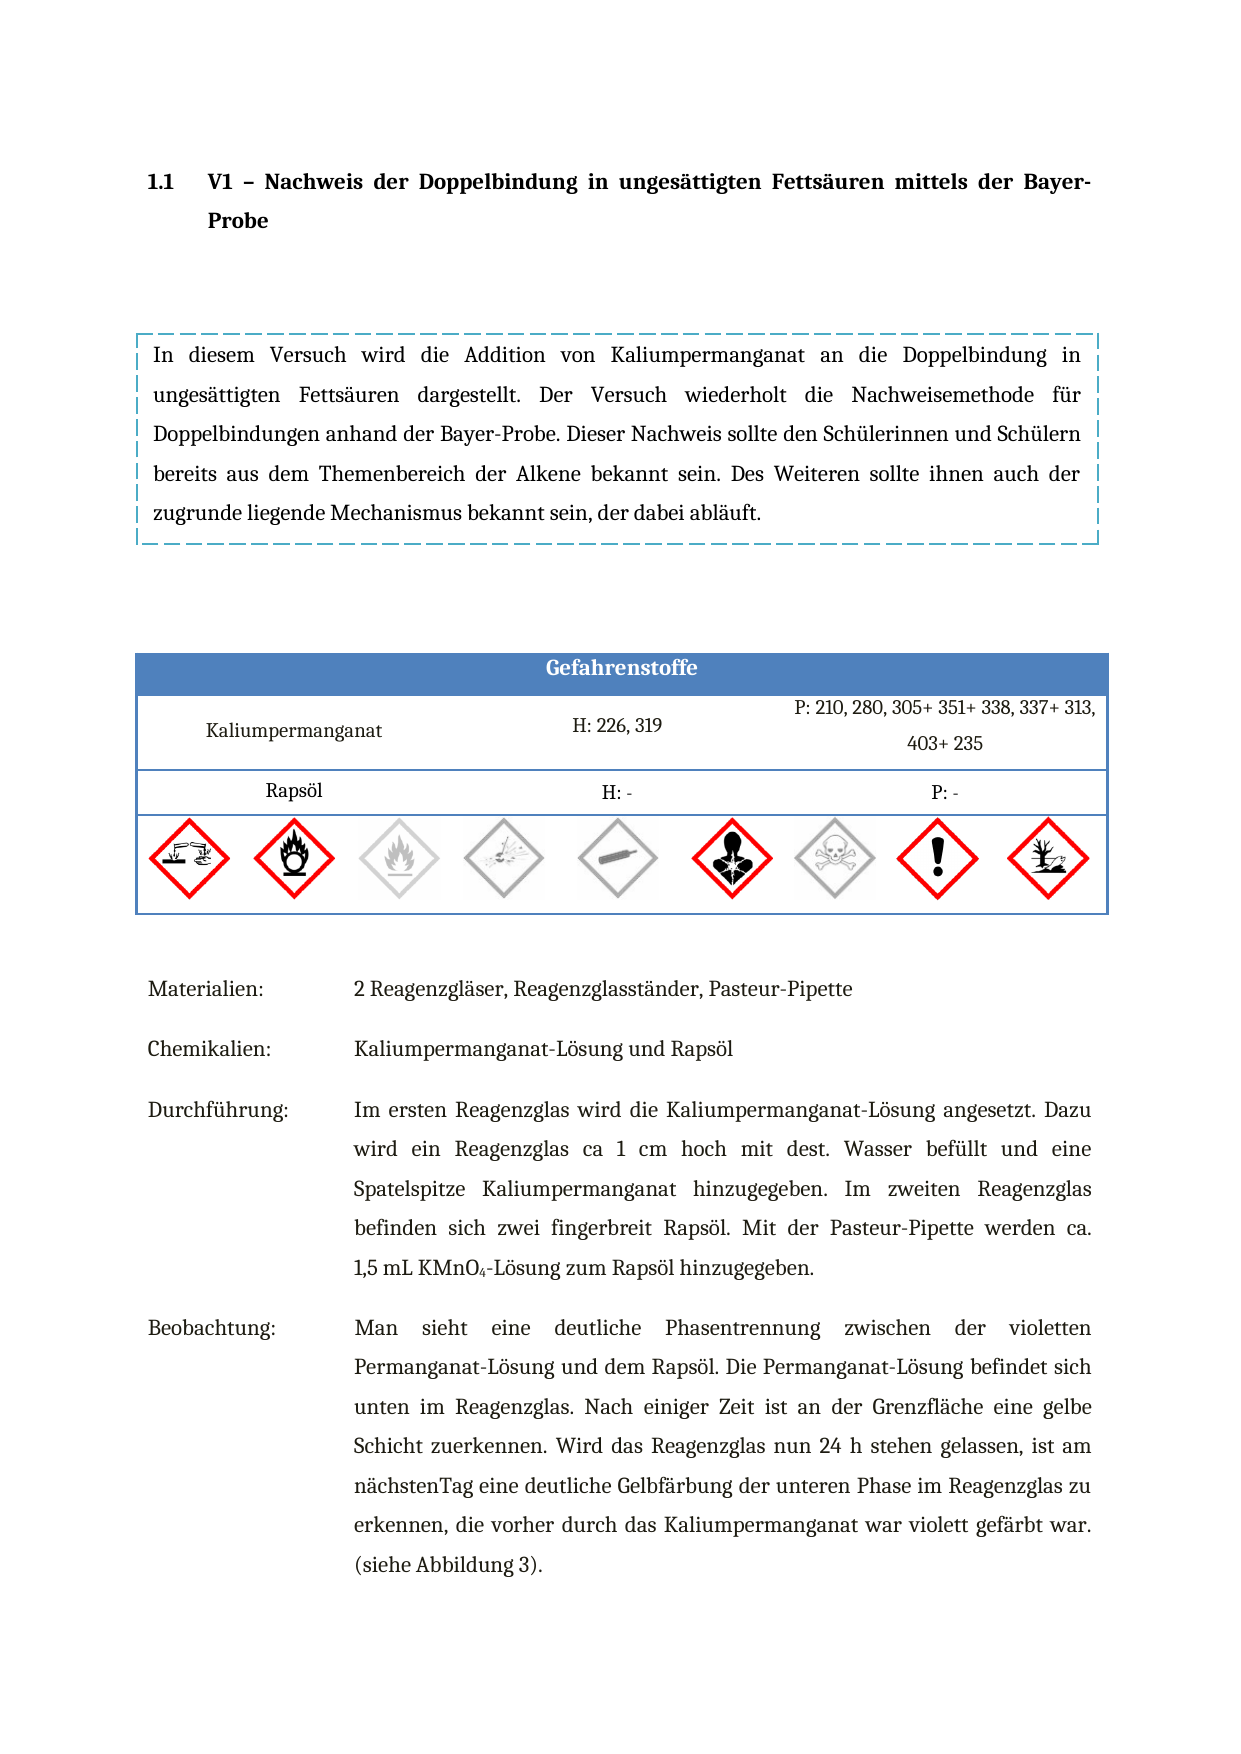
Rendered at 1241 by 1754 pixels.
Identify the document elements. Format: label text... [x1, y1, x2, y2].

table_cell [679, 816, 782, 913]
text Chemikalien: Kaliumpermanganat-Lösung und Rapsöl [148, 1036, 1093, 1062]
text Materialien: 2 Reagenzgläser, Reagenzglasständer, Pasteur-Pipette [148, 976, 1093, 1002]
picture [895, 816, 980, 901]
table_cell [783, 816, 884, 913]
table_cell H: - [452, 771, 782, 814]
subtitle V1 – Nachweis der Doppelbindung in ungesättigten Fettsäuren mittels der Bayer-Probe [148, 168, 1093, 234]
picture [147, 816, 231, 900]
table_cell [138, 816, 241, 913]
picture [462, 816, 546, 900]
table_cell [452, 816, 557, 913]
table_cell [241, 816, 347, 913]
table_header Gefahrenstoffe [138, 655, 1106, 694]
table_cell [884, 816, 989, 913]
picture [576, 816, 660, 900]
picture [793, 816, 877, 900]
text Durchführung: Im ersten Reagenzglas wird die Kaliumpermanganat-Lösung angesetzt. Dazu wird ein Reagenzglas ca 1 cm hoch mit dest. Wasser befüllt und eine Spatelspitze Kaliumpermanganat hinzugegeben. Im zweiten Reagenzglas befinden sich zwei fingerbreit Rapsöl. Mit der Pasteur-Pipette werden ca. 1,5 mL KMnO4-Lösung zum Rapsöl hinzugegeben. [148, 1096, 1093, 1281]
table_cell P: - [783, 771, 1106, 814]
text Beobachtung: Man sieht eine deutliche Phasentrennung zwischen der violetten Permanganat-Lösung und dem Rapsöl. Die Permanganat-Lösung befindet sich unten im Reagenzglas. Nach einiger Zeit ist an der Grenzfläche eine gelbe Schicht zuerkennen. Wird das Reagenzglas nun 24 h stehen gelassen, ist am nächstenTag eine deutliche Gelbfärbung der unteren Phase im Reagenzglas zu erkennen, die vorher durch das Kaliumpermanganat war violett gefärbt war. (siehe Abbildung 3). [148, 1314, 1093, 1578]
table_cell Kaliumpermanganat [138, 696, 452, 769]
table_cell [347, 816, 452, 913]
table_cell [989, 816, 1106, 913]
table_cell H: 226, 319 [452, 696, 782, 769]
table_cell P: 210, 280, 305+ 351+ 338, 337+ 313, 403+ 235 [783, 696, 1106, 769]
picture [690, 816, 773, 900]
picture [1007, 816, 1090, 900]
picture [357, 816, 441, 900]
table_cell Rapsöl [138, 771, 452, 814]
picture [252, 816, 336, 900]
table_cell [557, 816, 679, 913]
